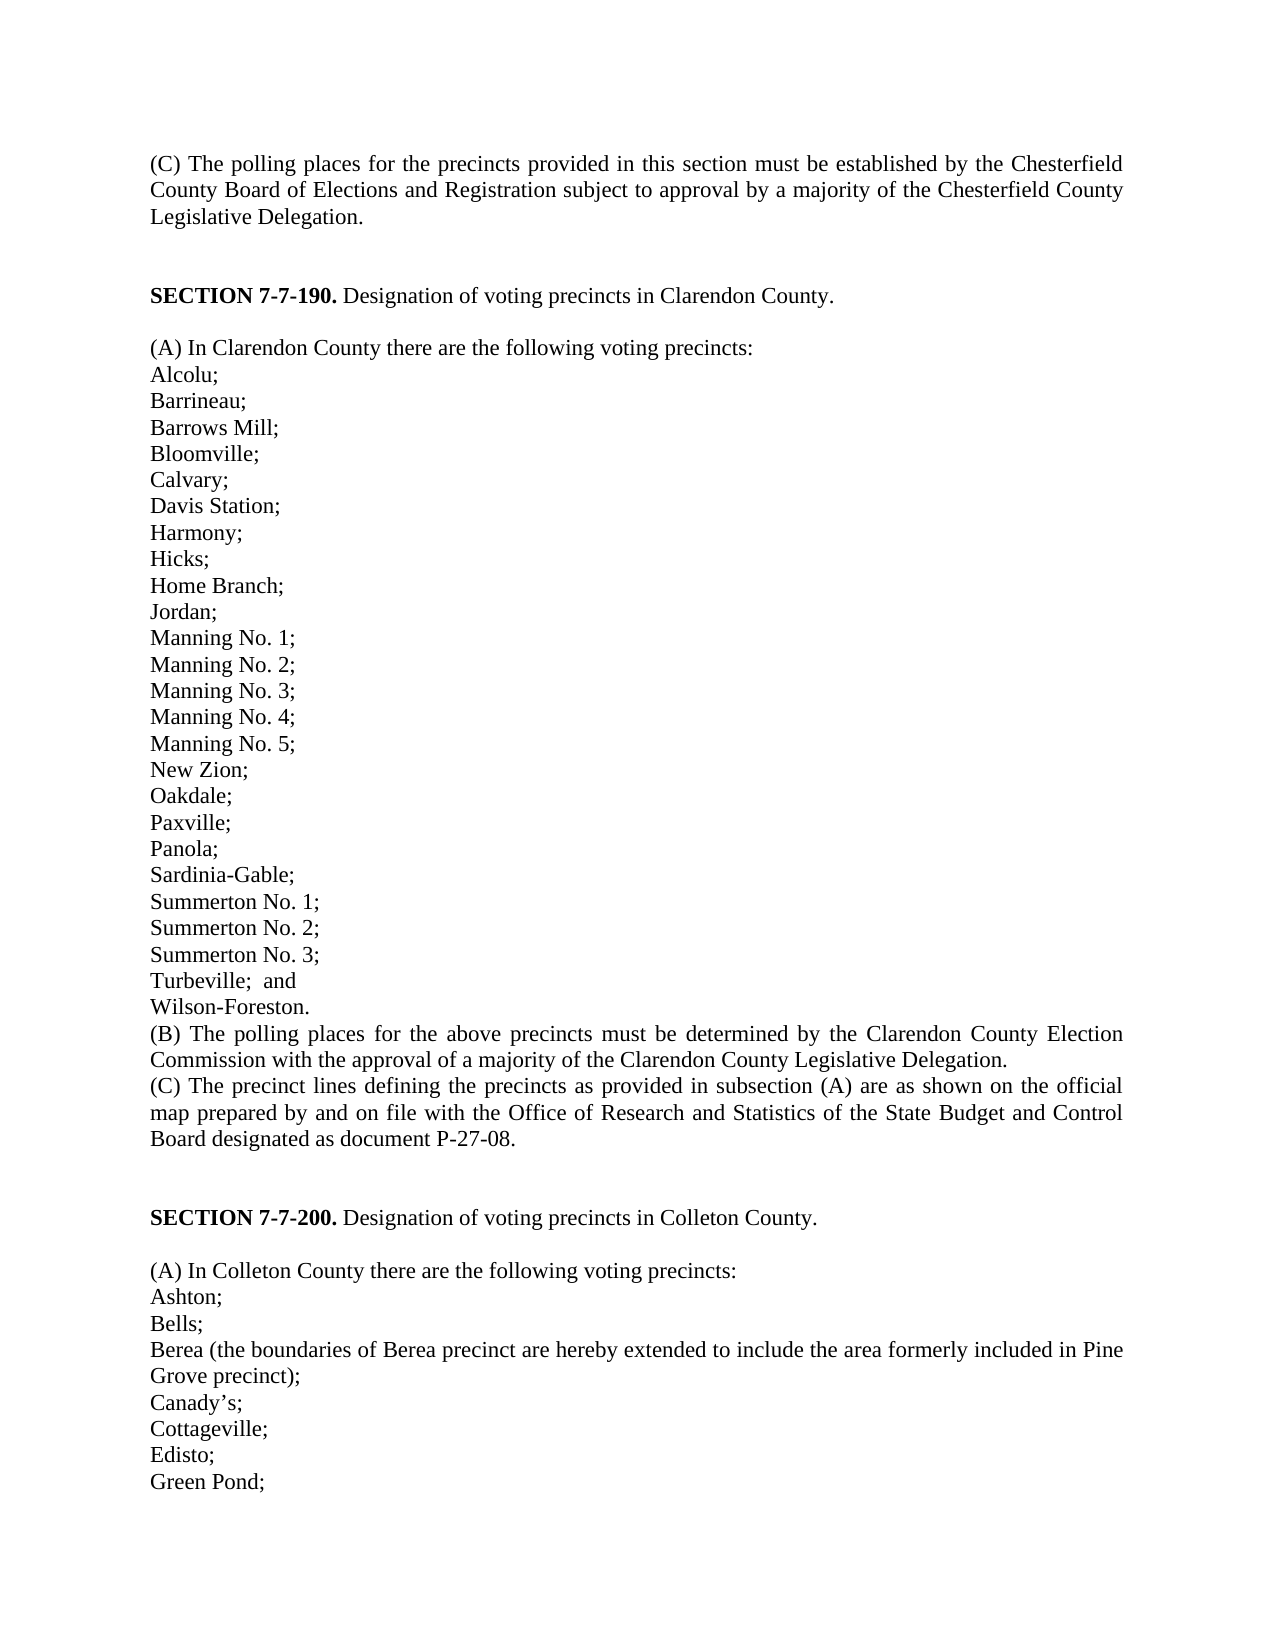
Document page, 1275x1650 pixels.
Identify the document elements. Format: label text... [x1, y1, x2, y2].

text Panola; [150, 835, 1125, 862]
text Cottageville; [150, 1415, 1125, 1441]
text Paxville; [150, 809, 1125, 835]
text Edisto; [150, 1441, 1125, 1468]
text Hicks; [150, 545, 1125, 572]
text Manning No. 3; [150, 677, 1125, 703]
text Barrineau; [150, 387, 1125, 413]
text Summerton No. 1; [150, 888, 1125, 914]
text Manning No. 2; [150, 651, 1125, 677]
text Canady’s; [150, 1389, 1125, 1415]
text Summerton No. 2; [150, 914, 1125, 941]
text SECTION 7-7-200. Designation of voting precincts in Colleton County. [150, 1204, 1125, 1231]
text Manning No. 5; [150, 730, 1125, 756]
text (A) In Clarendon County there are the following voting precincts: [150, 334, 1125, 361]
text SECTION 7-7-190. Designation of voting precincts in Clarendon County. [150, 282, 1125, 308]
text Barrows Mill; [150, 413, 1125, 440]
text Manning No. 4; [150, 703, 1125, 730]
text Green Pond; [150, 1468, 1125, 1494]
text (C) The polling places for the precincts provided in this section must be established by the Chesterfield County Board of Elections and Registration subject to approval by a majority of the Chesterfield County Legislative Delegation. [150, 150, 1125, 229]
text Jordan; [150, 598, 1125, 624]
text Summerton No. 3; [150, 941, 1125, 967]
text Davis Station; [150, 493, 1125, 519]
text Alcolu; [150, 361, 1125, 387]
text Calvary; [150, 466, 1125, 493]
text New Zion; [150, 756, 1125, 782]
text Ashton; [150, 1283, 1125, 1309]
text Manning No. 1; [150, 624, 1125, 651]
text (B) The polling places for the above precincts must be determined by the Clarendon County Election Commission with the approval of a majority of the Clarendon County Legislative Delegation. [150, 1020, 1125, 1072]
text (C) The precinct lines defining the precincts as provided in subsection (A) are as shown on the official map prepared by and on file with the Office of Research and Statistics of the State Budget and Control Board designated as document P-27-08. [150, 1072, 1125, 1151]
text Berea (the boundaries of Berea precinct are hereby extended to include the area formerly included in Pine Grove precinct); [150, 1336, 1125, 1389]
text Home Branch; [150, 572, 1125, 598]
text Bloomville; [150, 440, 1125, 466]
text Oakdale; [150, 782, 1125, 809]
text Wilson-Foreston. [150, 993, 1125, 1020]
text Turbeville; and [150, 967, 1125, 993]
text Sardinia-Gable; [150, 862, 1125, 888]
text Harmony; [150, 519, 1125, 545]
text (A) In Colleton County there are the following voting precincts: [150, 1257, 1125, 1283]
text Bells; [150, 1309, 1125, 1336]
